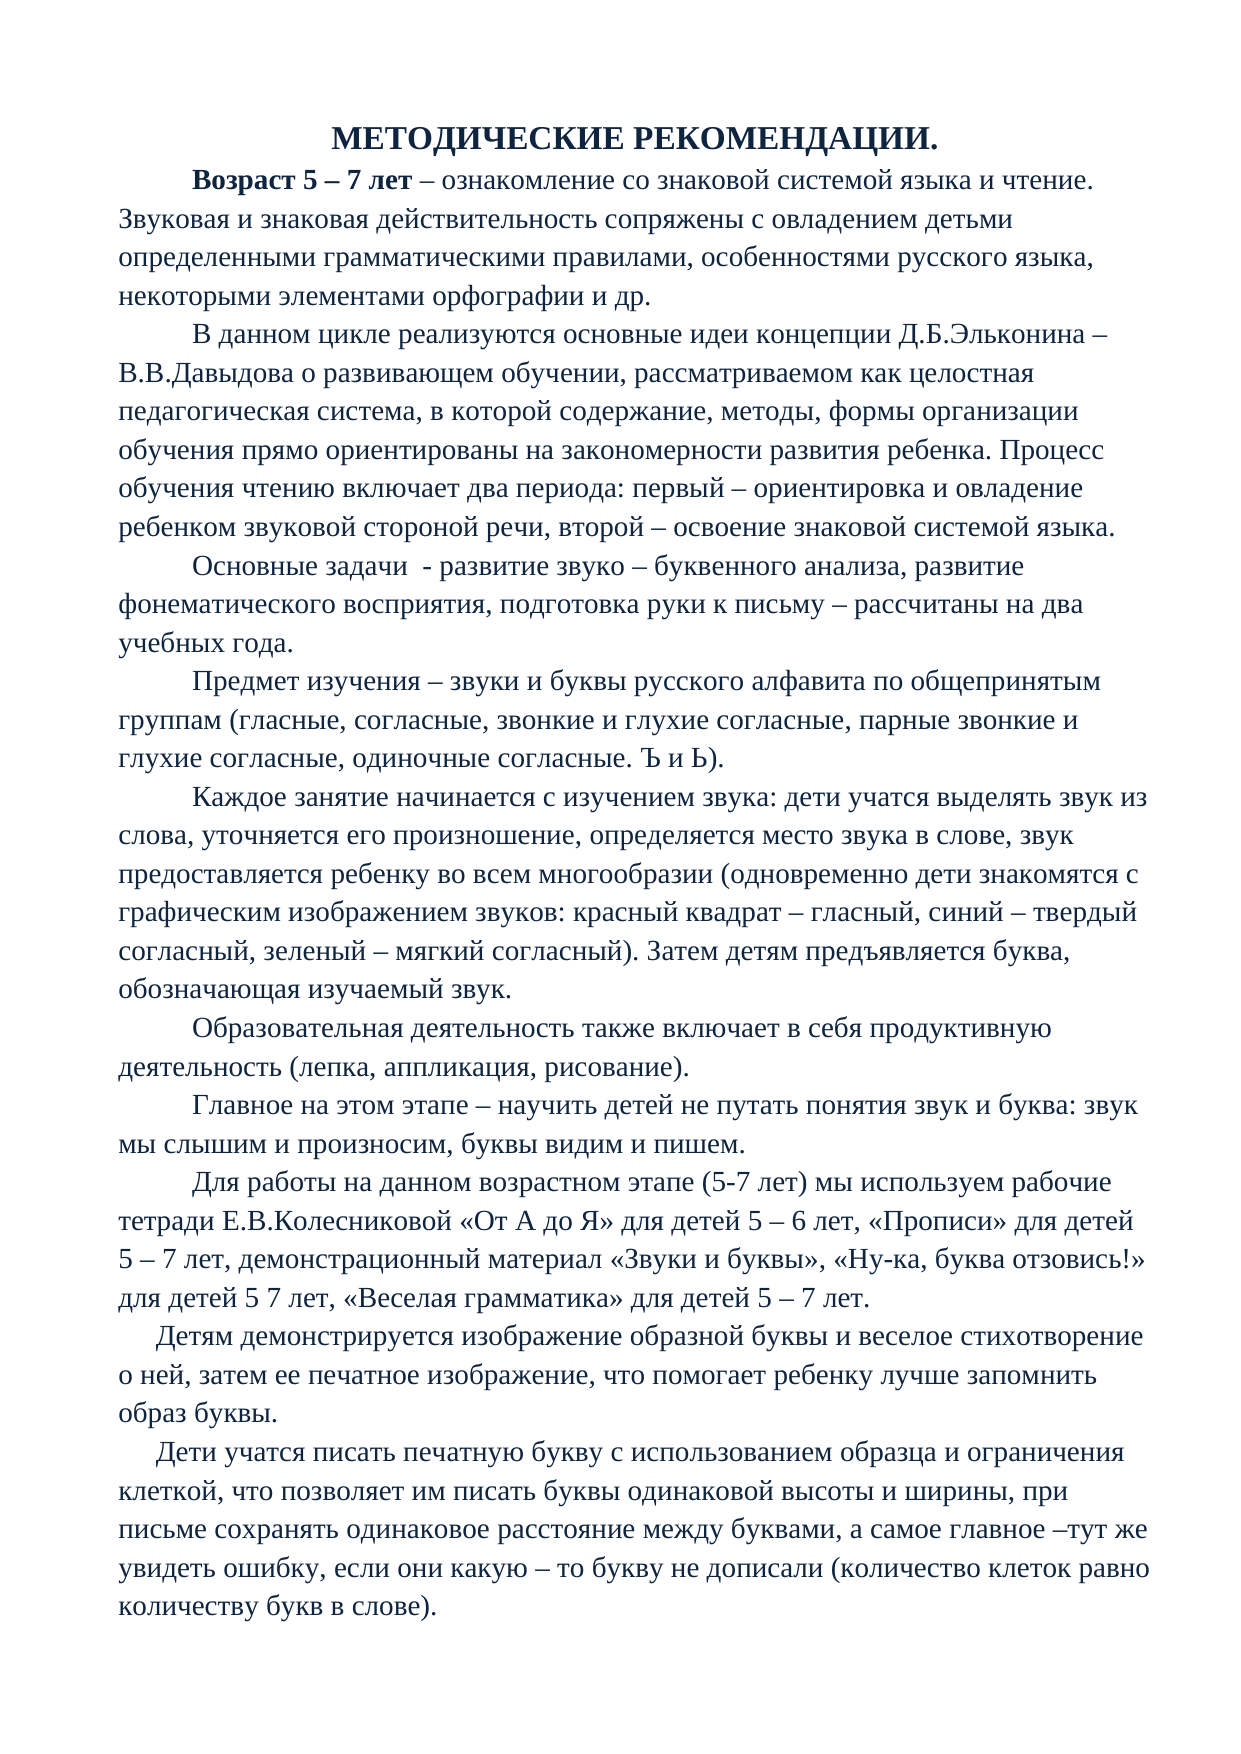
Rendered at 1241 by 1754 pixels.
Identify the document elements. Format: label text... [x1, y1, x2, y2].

text Образовательная деятельность также включает в себя продуктивную деятельность (лепка, аппликация, рисование). [118, 1010, 1152, 1082]
text Каждое занятие начинается с изучением звука: дети учатся выделять звук из слова, уточняется его произношение, определяется место звука в слове, звук предоставляется ребенку во всем многообразии (одновременно дети знакомятся с графическим изображением звуков: красный квадрат – гласный, синий – твердый согласный, зеленый – мягкий согласный). Затем детям предъявляется буква, обозначающая изучаемый звук. [118, 779, 1152, 1005]
text Детям демонстрируется изображение образной буквы и веселое стихотворение о ней, затем ее печатное изображение, что помогает ребенку лучше запомнить образ буквы. [118, 1318, 1152, 1429]
text В данном цикле реализуются основные идеи концепции Д.Б.Эльконина – В.В.Давыдова о развивающем обучении, рассматриваемом как целостная педагогическая система, в которой содержание, методы, формы организации обучения прямо ориентированы на закономерности развития ребенка. Процесс обучения чтению включает два периода: первый – ориентировка и овладение ребенком звуковой стороной речи, второй – освоение знаковой системой языка. [118, 316, 1152, 543]
text МЕТОДИЧЕСКИЕ РЕКОМЕНДАЦИИ. [118, 118, 1152, 156]
text Главное на этом этапе – научить детей не путать понятия звук и буква: звук мы слышим и произносим, буквы видим и пишем. [118, 1087, 1152, 1159]
text Дети учатся писать печатную букву с использованием образца и ограничения клеткой, что позволяет им писать буквы одинаковой высоты и ширины, при письме сохранять одинаковое расстояние между буквами, а самое главное –тут же увидеть ошибку, если они какую – то букву не дописали (количество клеток равно количеству букв в слове). [118, 1434, 1152, 1622]
text Возраст 5 – 7 лет – ознакомление со знаковой системой языка и чтение. Звуковая и знаковая действительность сопряжены с овладением детьми определенными грамматическими правилами, особенностями русского языка, некоторыми элементами орфографии и др. [118, 162, 1152, 311]
text Основные задачи - развитие звуко – буквенного анализа, развитие фонематического восприятия, подготовка руки к письму – рассчитаны на два учебных года. [118, 548, 1152, 658]
text Для работы на данном возрастном этапе (5-7 лет) мы используем рабочие тетради Е.В.Колесниковой «От А до Я» для детей 5 – 6 лет, «Прописи» для детей 5 – 7 лет, демонстрационный материал «Звуки и буквы», «Ну-ка, буква отзовись!» для детей 5 7 лет, «Веселая грамматика» для детей 5 – 7 лет. [118, 1164, 1152, 1313]
text Предмет изучения – звуки и буквы русского алфавита по общепринятым группам (гласные, согласные, звонкие и глухие согласные, парные звонкие и глухие согласные, одиночные согласные. Ъ и Ь). [118, 663, 1152, 774]
